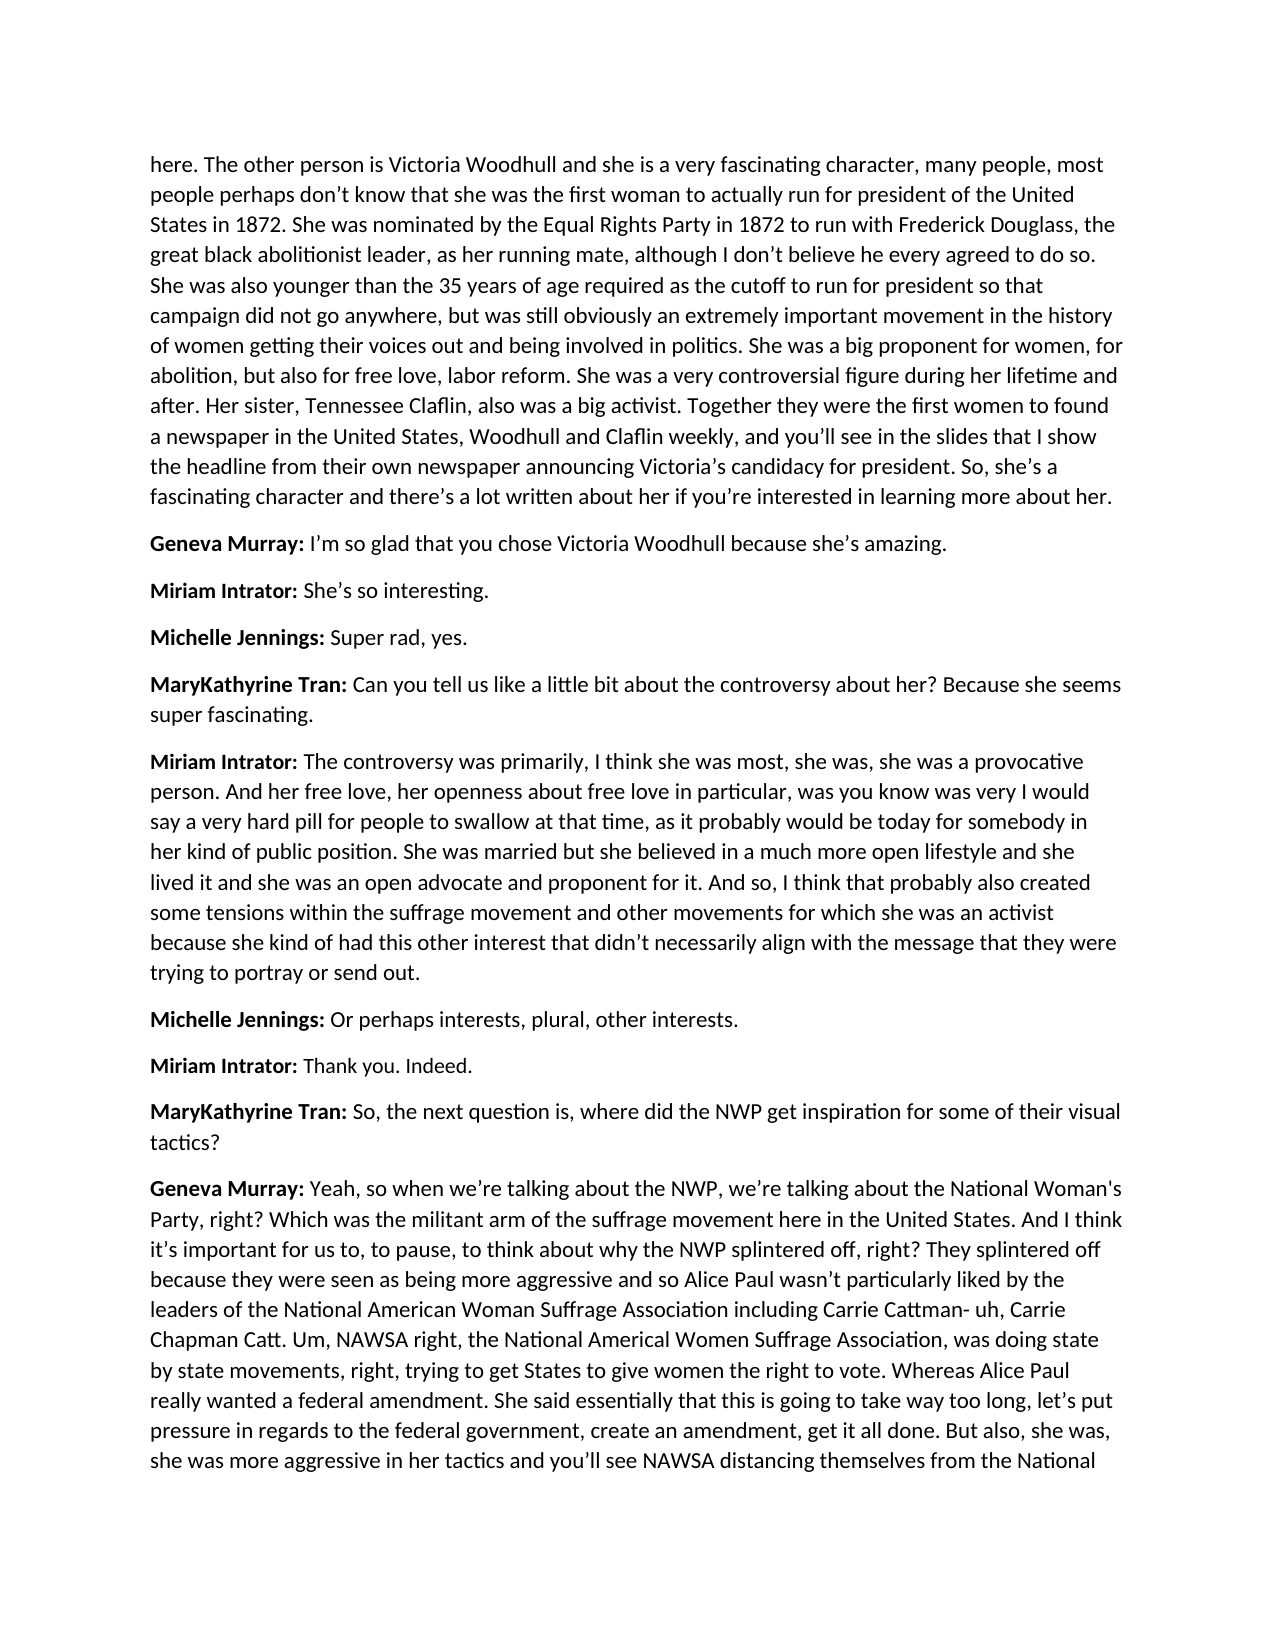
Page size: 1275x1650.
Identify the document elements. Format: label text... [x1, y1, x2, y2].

text Miriam Intrator: She’s so interesting. [150, 576, 1125, 604]
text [150, 1174, 1125, 1474]
text Geneva Murray: I’m so glad that you chose Victoria Woodhull because she’s amazing. [150, 529, 1125, 557]
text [150, 150, 1125, 510]
text Miriam Intrator: The controversy was primarily, I think she was most, she was, she was a provocative person. And her free love, her openness about free love in particular, was you know was very I would say a very hard pill for people to swallow at that time, as it probably would be today for somebody in her kind of public position. She was married but she believed in a much more open lifestyle and she lived it and she was an open advocate and proponent for it. And so, I think that probably also created some tensions within the suffrage movement and other movements for which she was an activist because she kind of had this other interest that didn’t necessarily align with the message that they were trying to portray or send out. [150, 747, 1125, 986]
text Miriam Intrator: Thank you. Indeed. [150, 1052, 1125, 1079]
text MaryKathyrine Tran: So, the next question is, where did the NWP get inspiration for some of their visual tactics? [150, 1097, 1125, 1156]
text Michelle Jennings: Super rad, yes. [150, 623, 1125, 651]
text Michelle Jennings: Or perhaps interests, plural, other interests. [150, 1005, 1125, 1033]
text MaryKathyrine Tran: Can you tell us like a little bit about the controversy about her? Because she seems super fascinating. [150, 670, 1125, 728]
